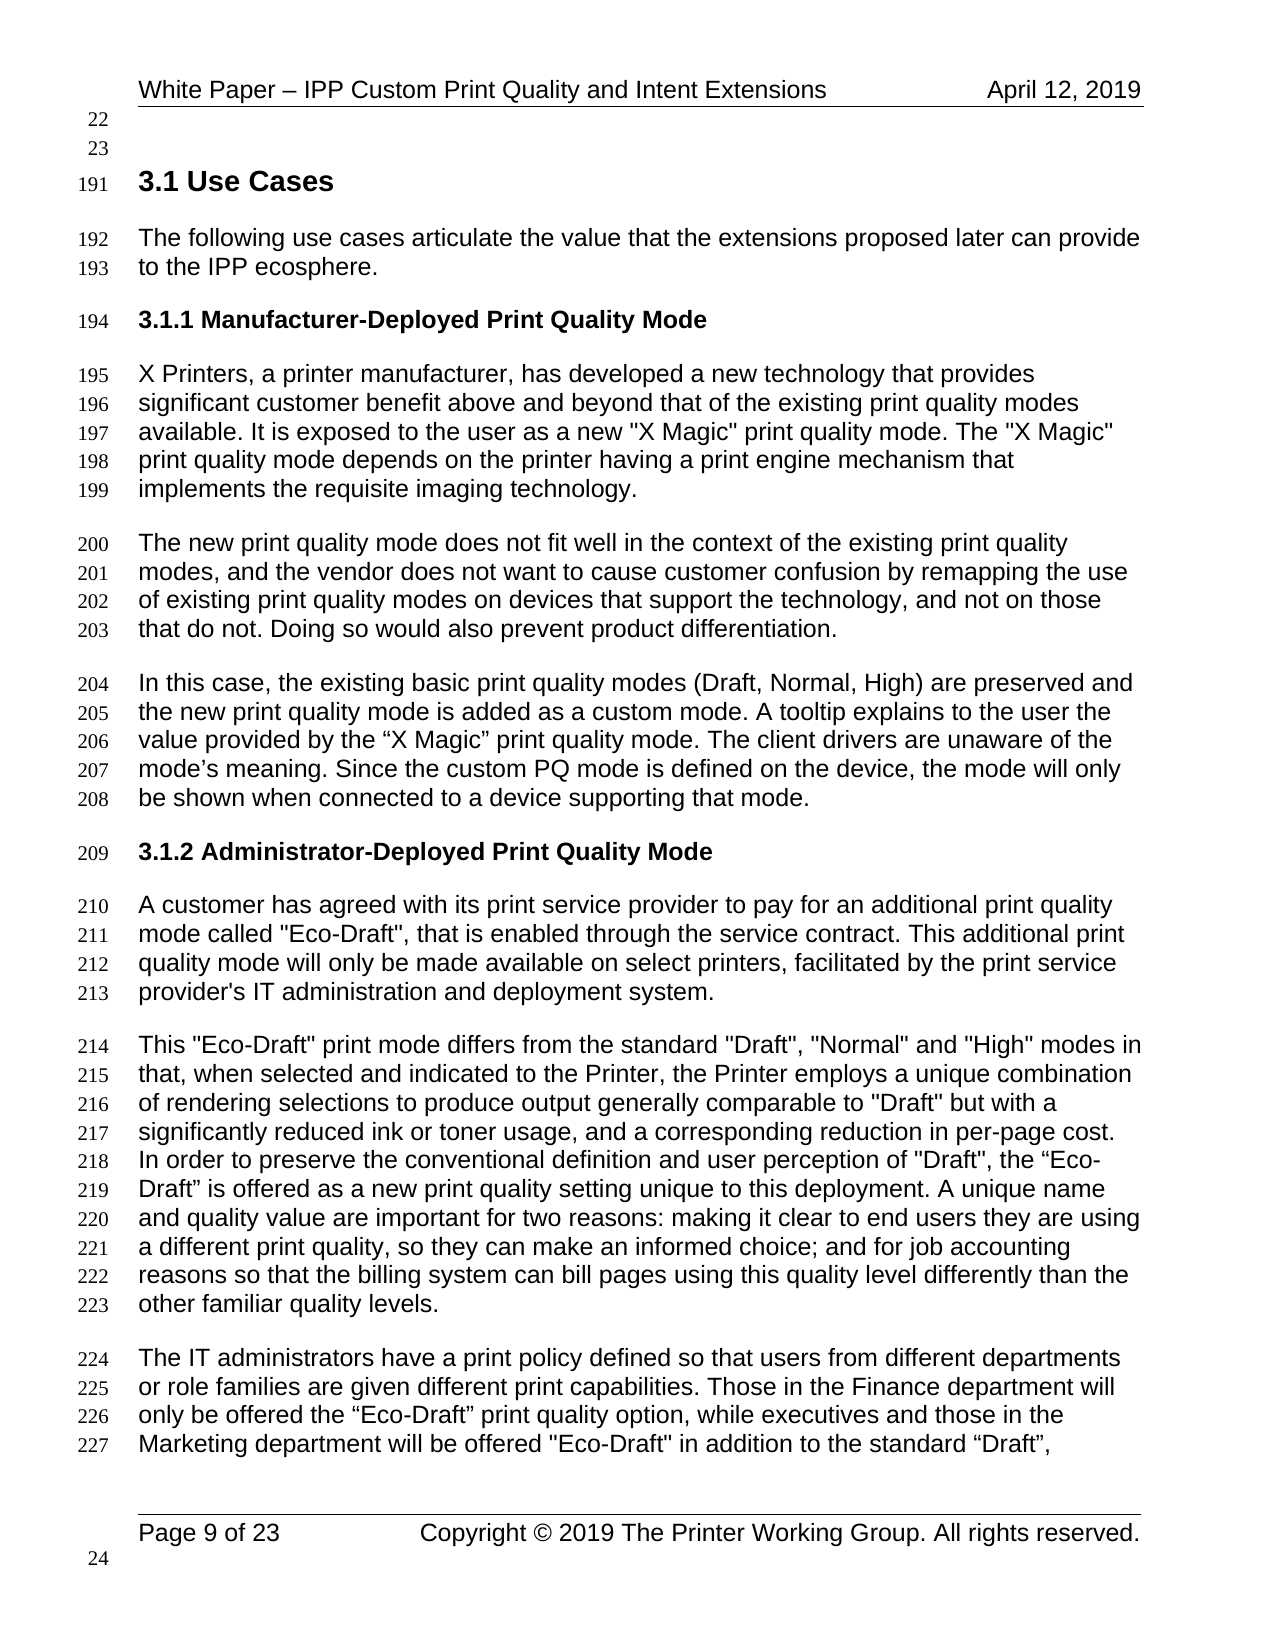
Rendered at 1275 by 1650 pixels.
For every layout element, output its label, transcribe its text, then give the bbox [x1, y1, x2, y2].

text A customer has agreed with its print service provider to pay for an additional print quality mode called "Eco-Draft", that is enabled through the service contract. This additional print quality mode will only be made available on select printers, facilitated by the print service provider's IT administration and deployment system. [138, 890, 1144, 1005]
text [138, 1343, 1144, 1458]
text Administrator-Deployed Print Quality Mode [138, 837, 1144, 865]
text Manufacturer-Deployed Print Quality Mode [138, 305, 1144, 334]
text The following use cases articulate the value that the extensions proposed later can provide to the IPP ecosphere. [138, 223, 1144, 280]
text Use Cases [138, 164, 1144, 198]
text X Printers, a printer manufacturer, has developed a new technology that provides significant customer benefit above and beyond that of the existing print quality modes available. It is exposed to the user as a new "X Magic" print quality mode. The "X Magic" print quality mode depends on the printer having a print engine mechanism that implements the requisite imaging technology. [138, 359, 1144, 503]
text This "Eco-Draft" print mode differs from the standard "Draft", "Normal" and "High" modes in that, when selected and indicated to the Printer, the Printer employs a unique combination of rendering selections to produce output generally comparable to "Draft" but with a significantly reduced ink or toner usage, and a corresponding reduction in per-page cost. In order to preserve the conventional definition and user perception of "Draft", the “Eco-Draft” is offered as a new print quality setting unique to this deployment. A unique name and quality value are important for two reasons: making it clear to end users they are using a different print quality, so they can make an informed choice; and for job accounting reasons so that the billing system can bill pages using this quality level differently than the other familiar quality levels. [138, 1030, 1144, 1318]
text The new print quality mode does not fit well in the context of the existing print quality modes, and the vendor does not want to cause customer confusion by remapping the use of existing print quality modes on devices that support the technology, and not on those that do not. Doing so would also prevent product differentiation. [138, 528, 1144, 643]
text In this case, the existing basic print quality modes (Draft, Normal, High) are preserved and the new print quality mode is added as a custom mode. A tooltip explains to the user the value provided by the “X Magic” print quality mode. The client drivers are unaware of the mode’s meaning. Since the custom PQ mode is defined on the device, the mode will only be shown when connected to a device supporting that mode. [138, 668, 1144, 812]
